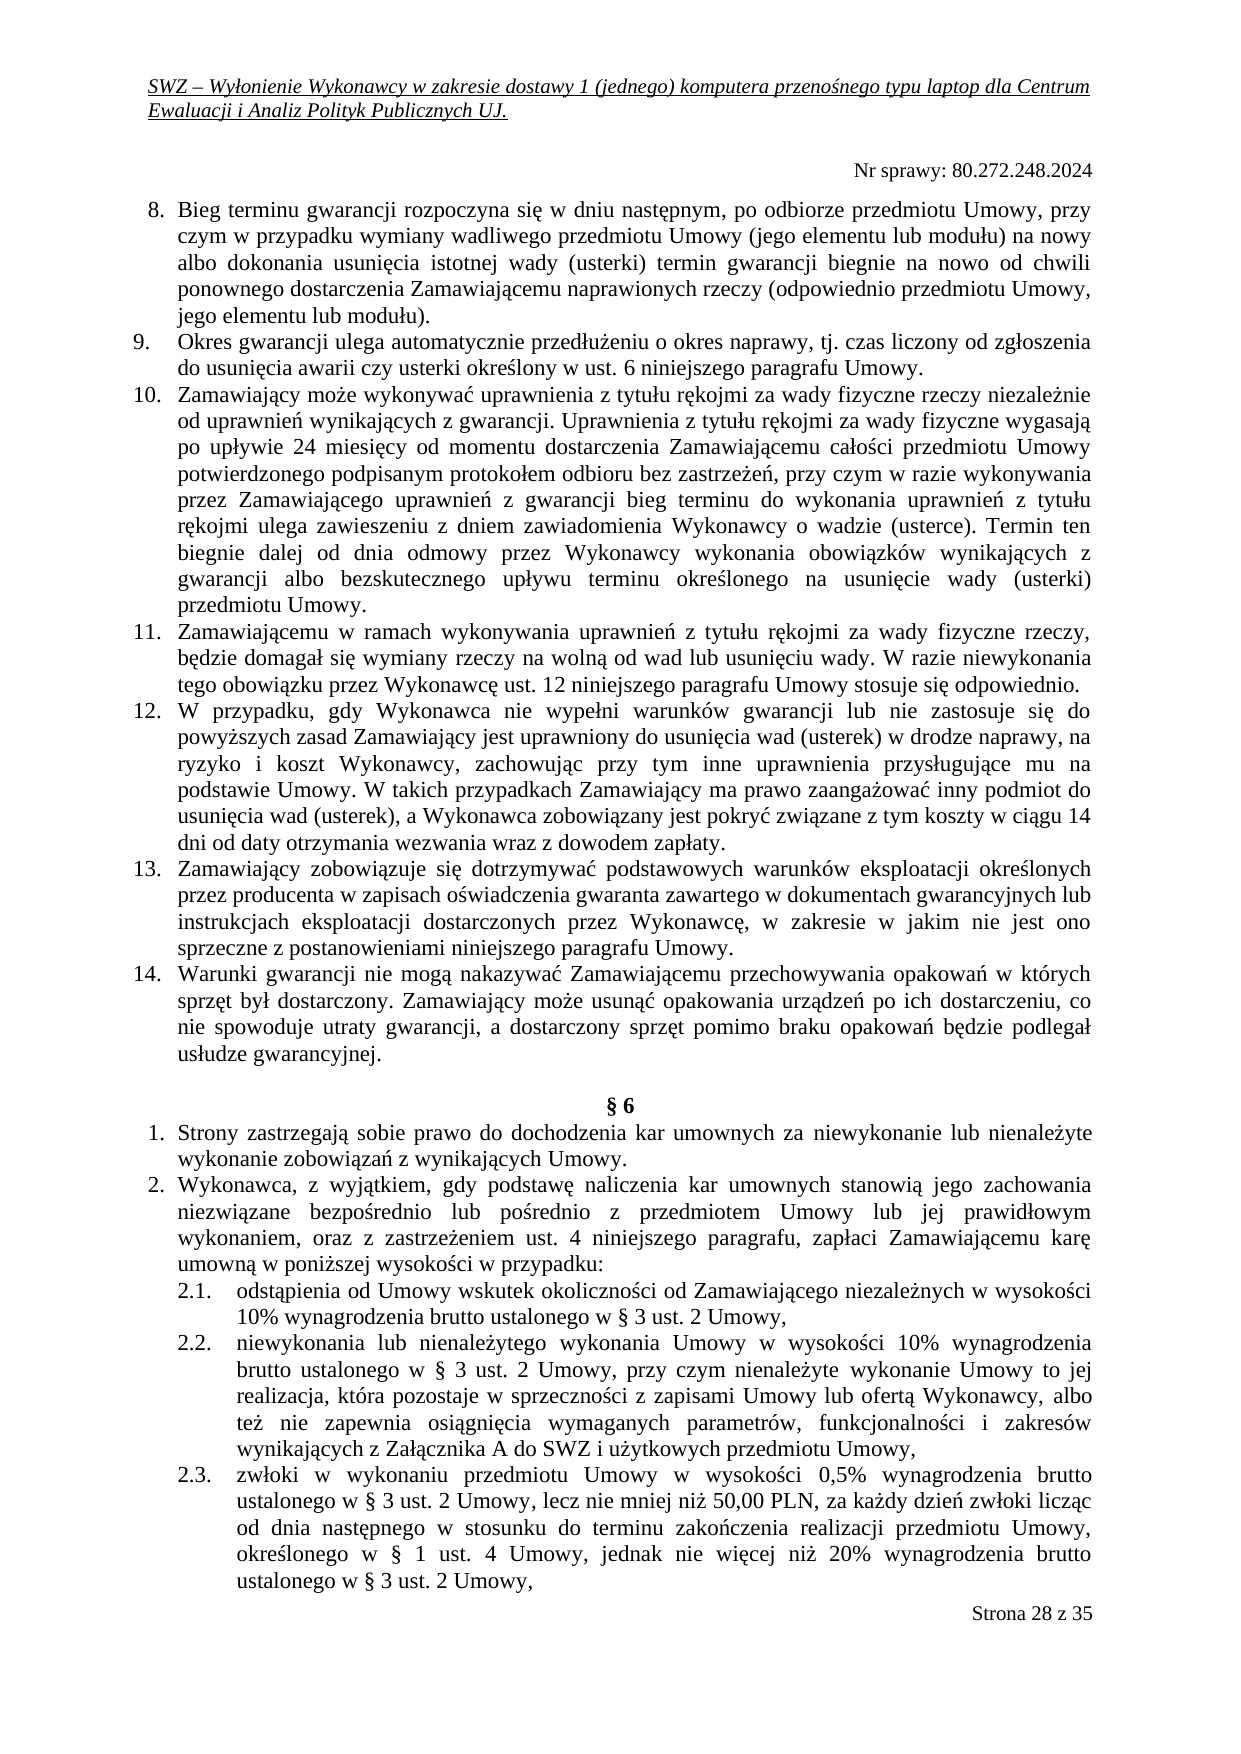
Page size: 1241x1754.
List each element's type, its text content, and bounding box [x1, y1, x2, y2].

list odstąpienia od Umowy wskutek okoliczności od Zamawiającego niezależnych w wysokości 10% wynagrodzenia brutto ustalonego w § 3 ust. 2 Umowy, [177, 1277, 1092, 1329]
list Strony zastrzegają sobie prawo do dochodzenia kar umownych za niewykonanie lub nienależyte wykonanie zobowiązań z wynikających Umowy. [148, 1119, 1092, 1171]
list Okres gwarancji ulega automatycznie przedłużeniu o okres naprawy, tj. czas liczony od zgłoszenia do usunięcia awarii czy usterki określony w ust. 6 niniejszego paragrafu Umowy. [133, 328, 1092, 381]
list Wykonawca, z wyjątkiem, gdy podstawę naliczenia kar umownych stanowią jego zachowania niezwiązane bezpośrednio lub pośrednio z przedmiotem Umowy lub jej prawidłowym wykonaniem, oraz z zastrzeżeniem ust. 4 niniejszego paragrafu, zapłaci Zamawiającemu karę umowną w poniższej wysokości w przypadku: [148, 1171, 1092, 1277]
list Zamawiający zobowiązuje się dotrzymywać podstawowych warunków eksploatacji określonych przez producenta w zapisach oświadczenia gwaranta zawartego w dokumentach gwarancyjnych lub instrukcjach eksploatacji dostarczonych przez Wykonawcę, w zakresie w jakim nie jest ono sprzeczne z postanowieniami niniejszego paragrafu Umowy. [133, 855, 1092, 961]
list Zamawiającemu w ramach wykonywania uprawnień z tytułu rękojmi za wady fizyczne rzeczy, będzie domagał się wymiany rzeczy na wolną od wad lub usunięciu wady. W razie niewykonania tego obowiązku przez Wykonawcę ust. 12 niniejszego paragrafu Umowy stosuje się odpowiednio. [133, 618, 1092, 697]
list Zamawiający może wykonywać uprawnienia z tytułu rękojmi za wady fizyczne rzeczy niezależnie od uprawnień wynikających z gwarancji. Uprawnienia z tytułu rękojmi za wady fizyczne wygasają po upływie 24 miesięcy od momentu dostarczenia Zamawiającemu całości przedmiotu Umowy potwierdzonego podpisanym protokołem odbioru bez zastrzeżeń, przy czym w razie wykonywania przez Zamawiającego uprawnień z gwarancji bieg terminu do wykonania uprawnień z tytułu rękojmi ulega zawieszeniu z dniem zawiadomienia Wykonawcy o wadzie (usterce). Termin ten biegnie dalej od dnia odmowy przez Wykonawcy wykonania obowiązków wynikających z gwarancji albo bezskutecznego upływu terminu określonego na usunięcie wady (usterki) przedmiotu Umowy. [133, 381, 1092, 618]
list zwłoki w wykonaniu przedmiotu Umowy w wysokości 0,5% wynagrodzenia brutto ustalonego w § 3 ust. 2 Umowy, lecz nie mniej niż 50,00 PLN, za każdy dzień zwłoki licząc od dnia następnego w stosunku do terminu zakończenia realizacji przedmiotu Umowy, określonego w § 1 ust. 4 Umowy, jednak nie więcej niż 20% wynagrodzenia brutto ustalonego w § 3 ust. 2 Umowy, [177, 1461, 1092, 1593]
list W przypadku, gdy Wykonawca nie wypełni warunków gwarancji lub nie zastosuje się do powyższych zasad Zamawiający jest uprawniony do usunięcia wad (usterek) w drodze naprawy, na ryzyko i koszt Wykonawcy, zachowując przy tym inne uprawnienia przysługujące mu na podstawie Umowy. W takich przypadkach Zamawiający ma prawo zaangażować inny podmiot do usunięcia wad (usterek), a Wykonawca zobowiązany jest pokryć związane z tym koszty w ciągu 14 dni od daty otrzymania wezwania wraz z dowodem zapłaty. [133, 697, 1092, 855]
list Bieg terminu gwarancji rozpoczyna się w dniu następnym, po odbiorze przedmiotu Umowy, przy czym w przypadku wymiany wadliwego przedmiotu Umowy (jego elementu lub modułu) na nowy albo dokonania usunięcia istotnej wady (usterki) termin gwarancji biegnie na nowo od chwili ponownego dostarczenia Zamawiającemu naprawionych rzeczy (odpowiednio przedmiotu Umowy, jego elementu lub modułu). [148, 196, 1092, 328]
list Warunki gwarancji nie mogą nakazywać Zamawiającemu przechowywania opakowań w których sprzęt był dostarczony. Zamawiający może usunąć opakowania urządzeń po ich dostarczeniu, co nie spowoduje utraty gwarancji, a dostarczony sprzęt pomimo braku opakowań będzie podlegał usłudze gwarancyjnej. [133, 961, 1092, 1066]
text § 6 [148, 1092, 1092, 1119]
list niewykonania lub nienależytego wykonania Umowy w wysokości 10% wynagrodzenia brutto ustalonego w § 3 ust. 2 Umowy, przy czym nienależyte wykonanie Umowy to jej realizacja, która pozostaje w sprzeczności z zapisami Umowy lub ofertą Wykonawcy, albo też nie zapewnia osiągnięcia wymaganych parametrów, funkcjonalności i zakresów wynikających z Załącznika A do SWZ i użytkowych przedmiotu Umowy, [177, 1329, 1092, 1461]
